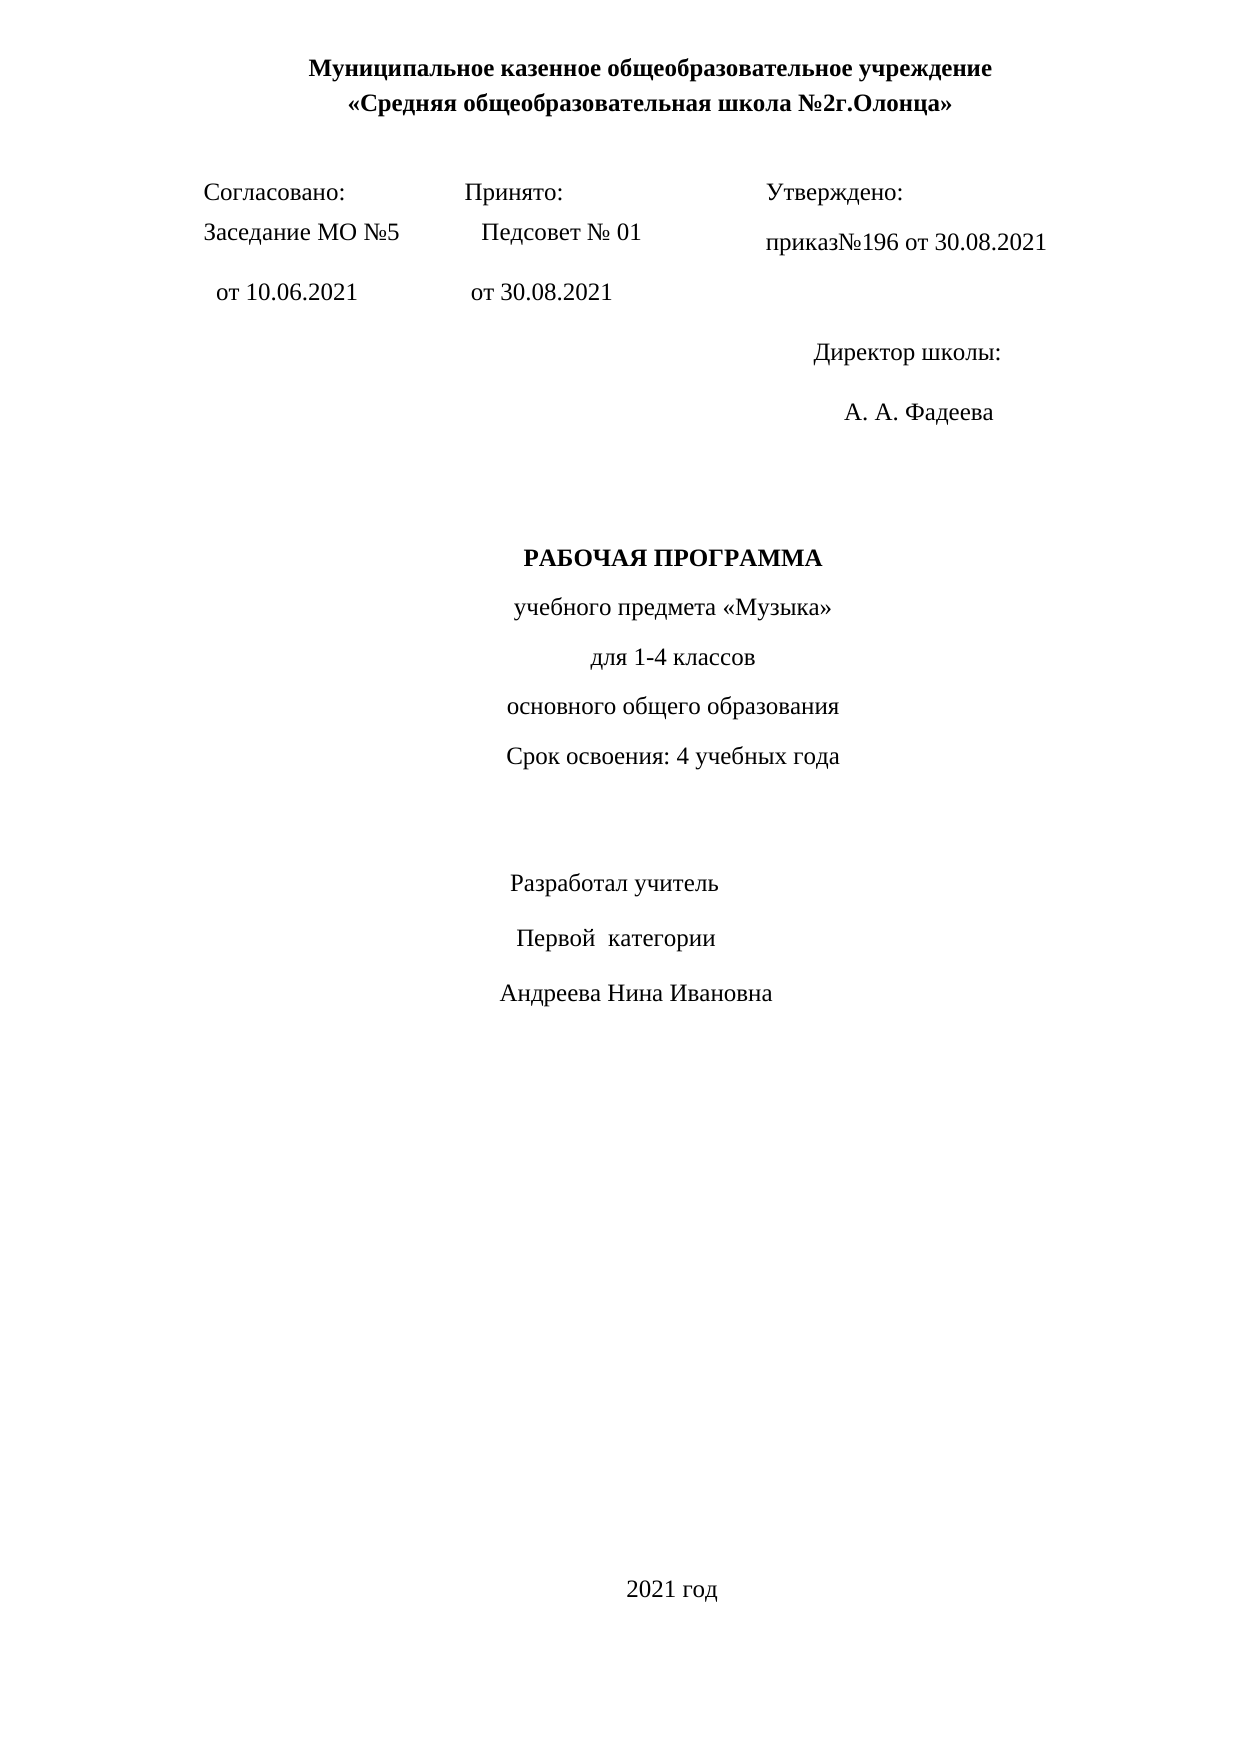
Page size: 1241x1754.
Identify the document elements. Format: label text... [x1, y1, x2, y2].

text Разработал учитель [510, 868, 803, 897]
text А. А. Фадеева [719, 397, 1168, 426]
text Андреева Нина Ивановна [499, 978, 1168, 1007]
text основного общего образования [177, 691, 1168, 720]
text Утверждено: [766, 177, 1168, 206]
text РАБОЧАЯ ПРОГРАММА [177, 543, 1168, 571]
text Согласовано: Заседание МО №5 [203, 177, 406, 246]
text Срок освоения: 4 учебных года [177, 741, 1168, 770]
text Муниципальное казенное общеобразовательное учреждение «Средняя общеобразовательная школа №2г.Олонца» [308, 53, 1005, 116]
text Принято: Педсовет № 01 [464, 177, 648, 246]
text от 10.06.2021 [216, 277, 402, 306]
text от 30.08.2021 [471, 277, 644, 306]
text Директор школы: [813, 337, 1024, 366]
text Первой категории [510, 923, 803, 952]
text приказ№196 от 30.08.2021 [766, 227, 1168, 256]
text учебного предмета «Музыка» [177, 592, 1168, 621]
text 2021 год [177, 1578, 1166, 1603]
text для 1-4 классов [177, 642, 1168, 671]
